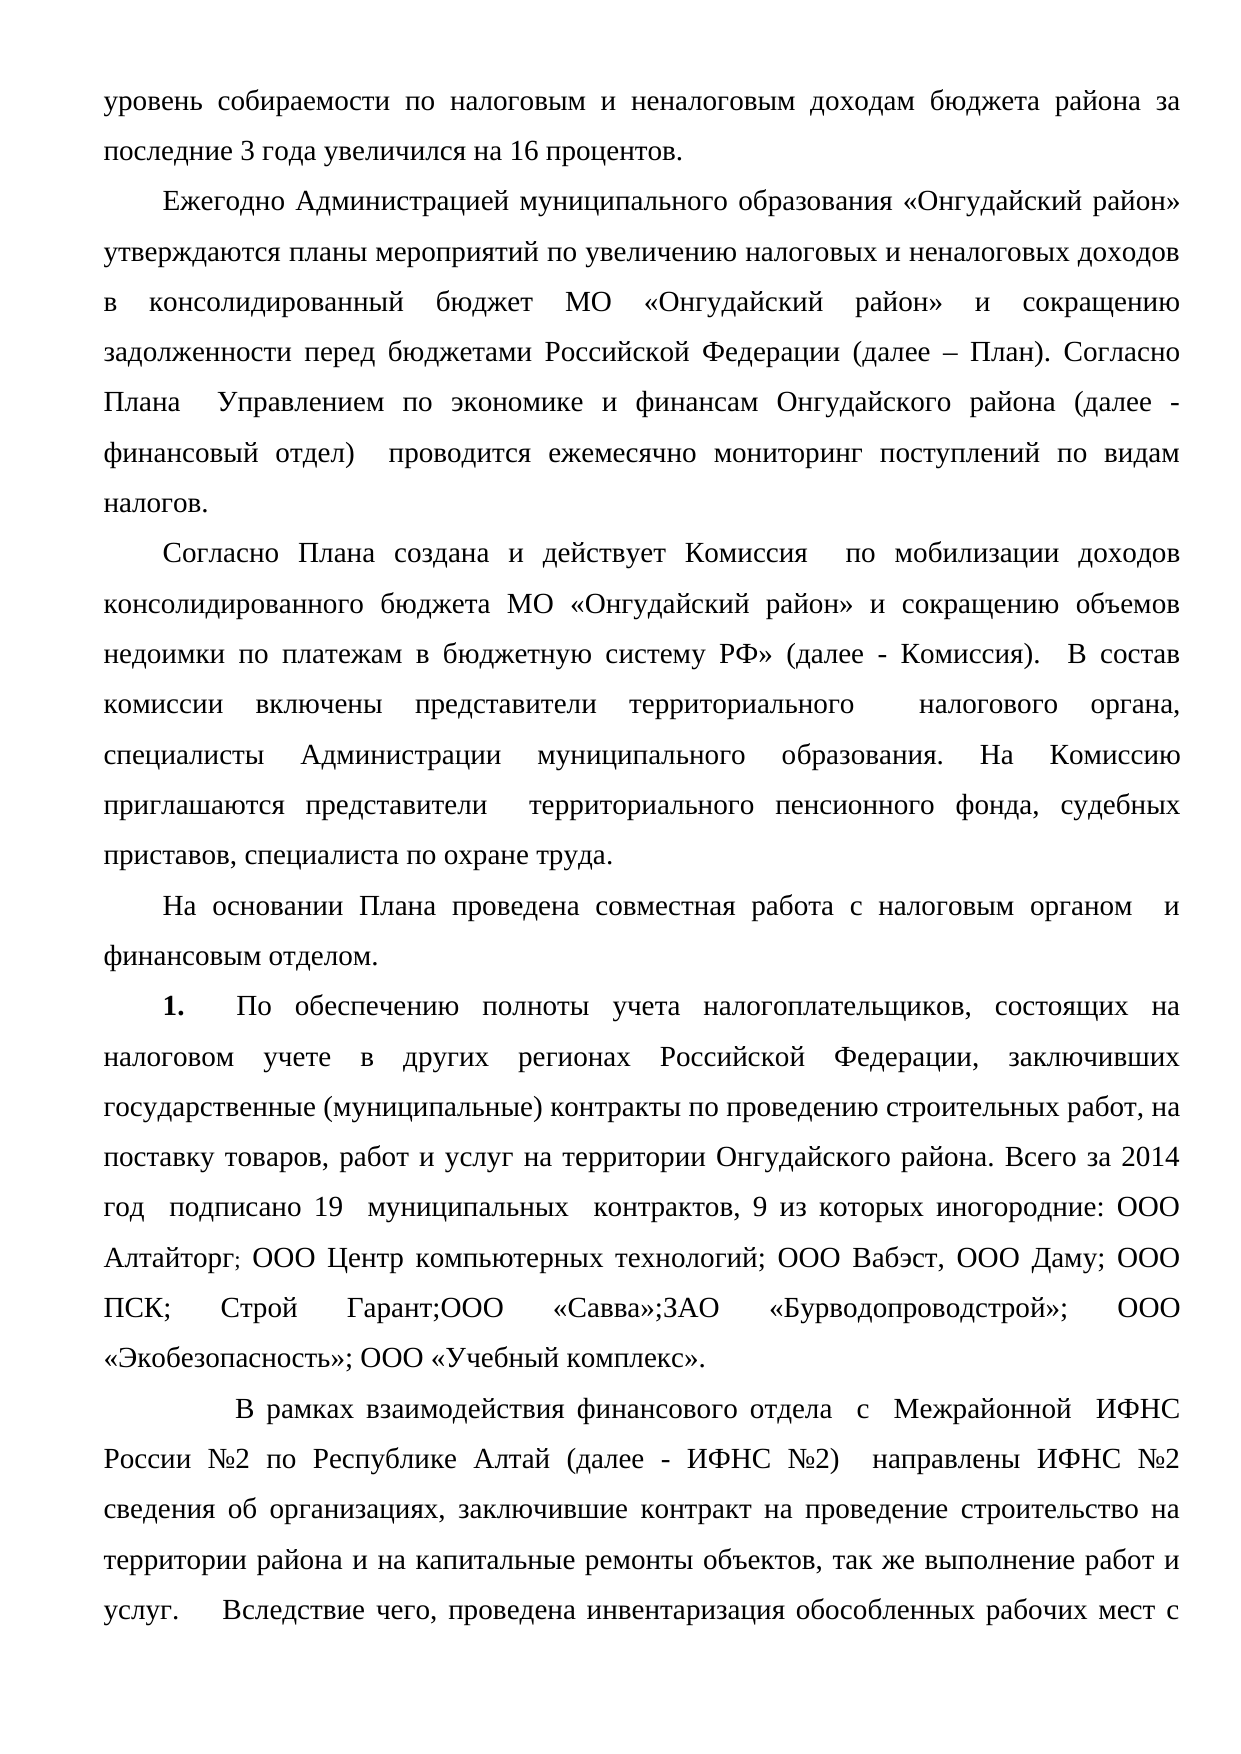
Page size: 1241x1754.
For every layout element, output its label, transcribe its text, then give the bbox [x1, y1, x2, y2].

text На основании Плана проведена совместная работа с налоговым органом и финансовым отделом. [103, 888, 1181, 972]
text Согласно Плана создана и действует Комиссия по мобилизации доходов консолидированного бюджета МО «Онгудайский район» и сокращению объемов недоимки по платежам в бюджетную систему РФ» (далее - Комиссия). В состав комиссии включены представители территориального налогового органа, специалисты Администрации муниципального образования. На Комиссию приглашаются представители территориального пенсионного фонда, судебных приставов, специалиста по охране труда. [103, 536, 1181, 871]
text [103, 83, 1181, 167]
list По обеспечению полноты учета налогоплательщиков, состоящих на налоговом учете в других регионах Российской Федерации, заключивших государственные (муниципальные) контракты по проведению строительных работ, на поставку товаров, работ и услуг на территории Онгудайского района. Всего за 2014 год подписано 19 муниципальных контрактов, 9 из которых иногородние: ООО Алтайторг; ООО Центр компьютерных технологий; ООО Вабэст, ООО Даму; ООО ПСК; Строй Гарант;ООО «Савва»;ЗАО «Бурводопроводстрой»; ООО «Экобезопасность»; ООО «Учебный комплекс». [103, 988, 1181, 1374]
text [103, 1391, 1181, 1626]
text Ежегодно Администрацией муниципального образования «Онгудайский район» утверждаются планы мероприятий по увеличению налоговых и неналоговых доходов в консолидированный бюджет МО «Онгудайский район» и сокращению задолженности перед бюджетами Российской Федерации (далее – План). Согласно Плана Управлением по экономике и финансам Онгудайского района (далее - финансовый отдел) проводится ежемесячно мониторинг поступлений по видам налогов. [103, 183, 1181, 519]
